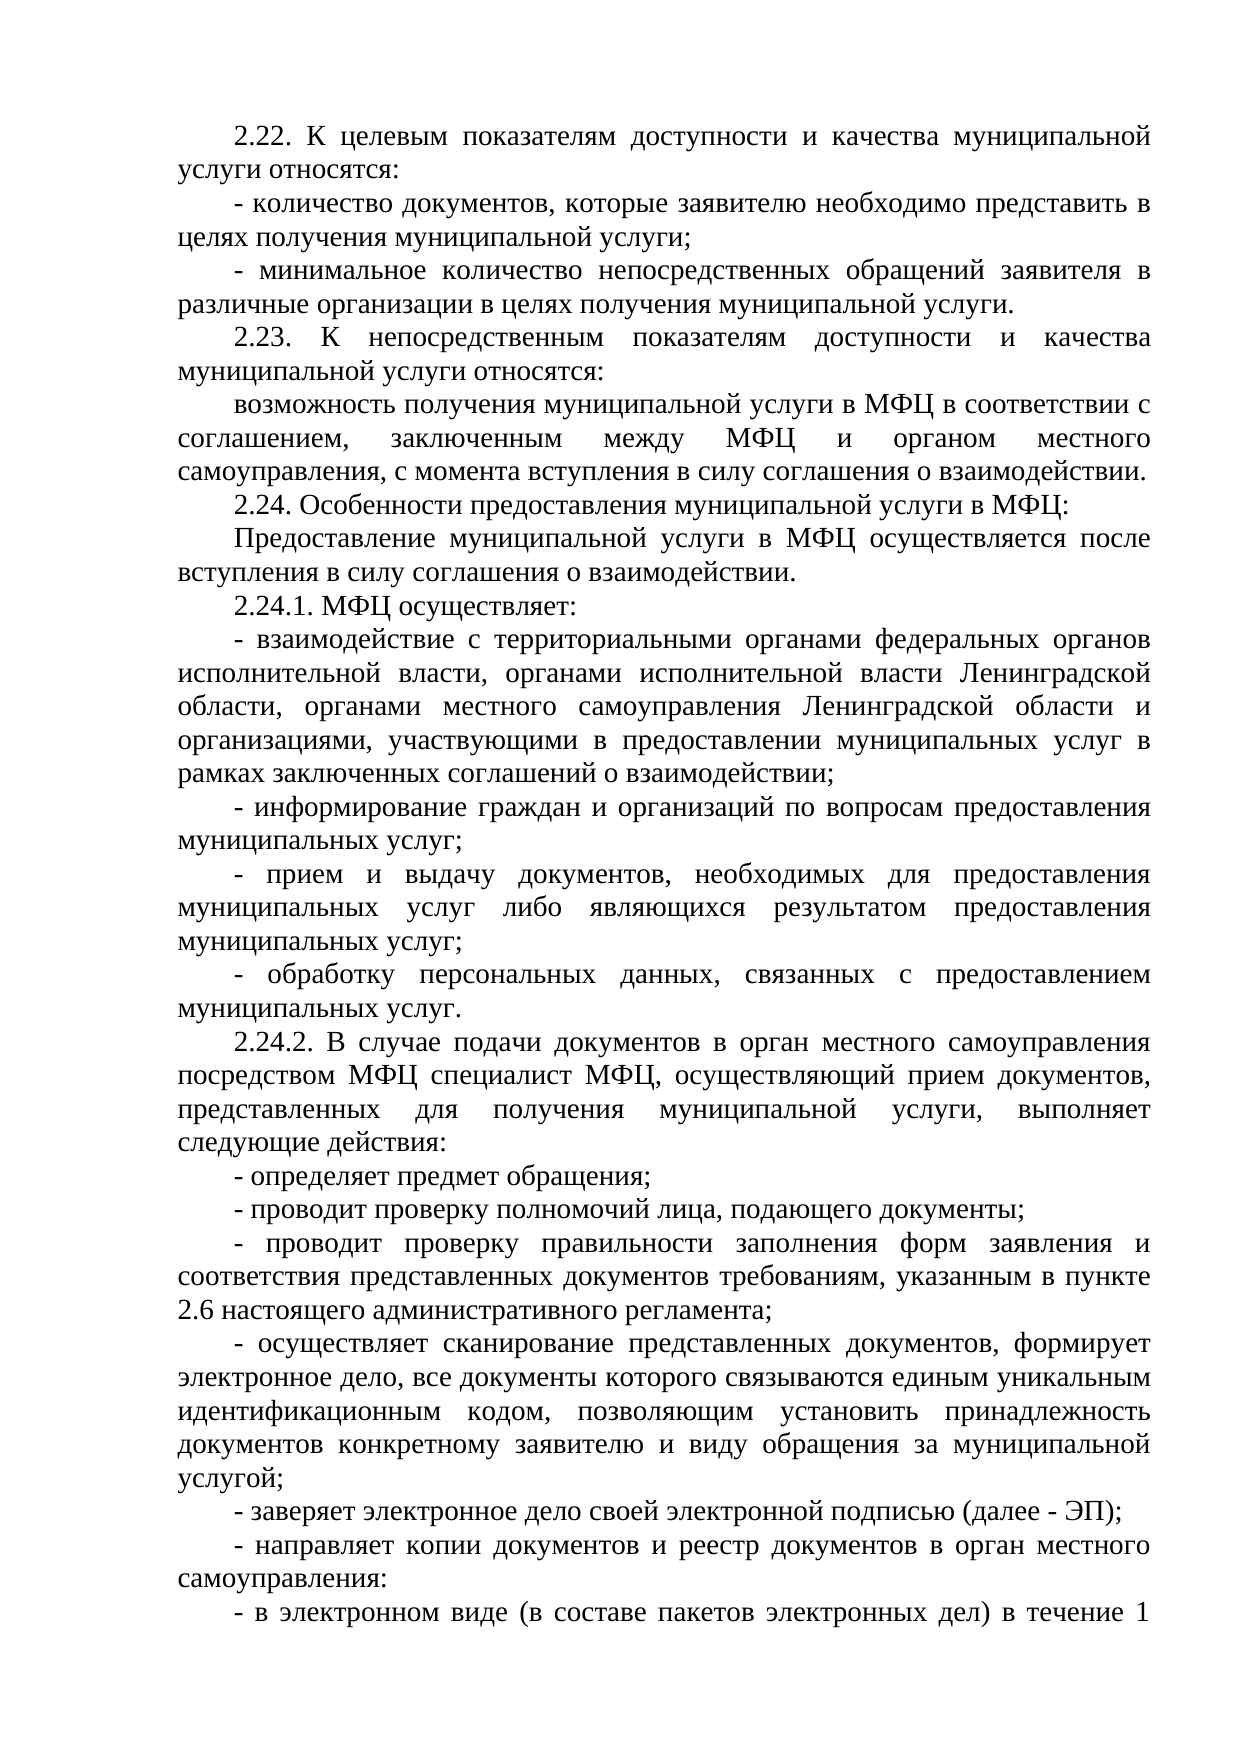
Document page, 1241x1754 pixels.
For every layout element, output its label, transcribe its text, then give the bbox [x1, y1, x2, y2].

text - прием и выдачу документов, необходимых для предоставления муниципальных услуг либо являющихся результатом предоставления муниципальных услуг; [177, 856, 1152, 957]
text 2.23. К непосредственным показателям доступности и качества муниципальной услуги относятся: [177, 319, 1152, 386]
text 2.24. Особенности предоставления муниципальной услуги в МФЦ: [177, 487, 1152, 521]
text - проводит проверку полномочий лица, подающего документы; [177, 1191, 1152, 1225]
text - количество документов, которые заявителю необходимо представить в целях получения муниципальной услуги; [177, 185, 1152, 252]
text 2.22. К целевым показателям доступности и качества муниципальной услуги относятся: [177, 118, 1152, 185]
text - взаимодействие с территориальными органами федеральных органов исполнительной власти, органами исполнительной власти Ленинградской области, органами местного самоуправления Ленинградской области и организациями, участвующими в предоставлении муниципальных услуг в рамках заключенных соглашений о взаимодействии; [177, 621, 1152, 789]
text - определяет предмет обращения; [177, 1158, 1152, 1191]
text - информирование граждан и организаций по вопросам предоставления муниципальных услуг; [177, 789, 1152, 856]
text - направляет копии документов и реестр документов в орган местного самоуправления: [177, 1527, 1152, 1594]
text - обработку персональных данных, связанных с предоставлением муниципальных услуг. [177, 957, 1152, 1024]
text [177, 1594, 1152, 1627]
text - заверяет электронное дело своей электронной подписью (далее - ЭП); [177, 1493, 1152, 1527]
text возможность получения муниципальной услуги в МФЦ в соответствии с соглашением, заключенным между МФЦ и органом местного самоуправления, с момента вступления в силу соглашения о взаимодействии. [177, 386, 1152, 487]
text 2.24.1. МФЦ осуществляет: [177, 588, 1152, 621]
text - проводит проверку правильности заполнения форм заявления и соответствия представленных документов требованиям, указанным в пункте 2.6 настоящего административного регламента; [177, 1225, 1152, 1326]
text 2.24.2. В случае подачи документов в орган местного самоуправления посредством МФЦ специалист МФЦ, осуществляющий прием документов, представленных для получения муниципальной услуги, выполняет следующие действия: [177, 1024, 1152, 1158]
text Предоставление муниципальной услуги в МФЦ осуществляется после вступления в силу соглашения о взаимодействии. [177, 521, 1152, 588]
text - минимальное количество непосредственных обращений заявителя в различные организации в целях получения муниципальной услуги. [177, 252, 1152, 319]
text - осуществляет сканирование представленных документов, формирует электронное дело, все документы которого связываются единым уникальным идентификационным кодом, позволяющим установить принадлежность документов конкретному заявителю и виду обращения за муниципальной услугой; [177, 1326, 1152, 1493]
